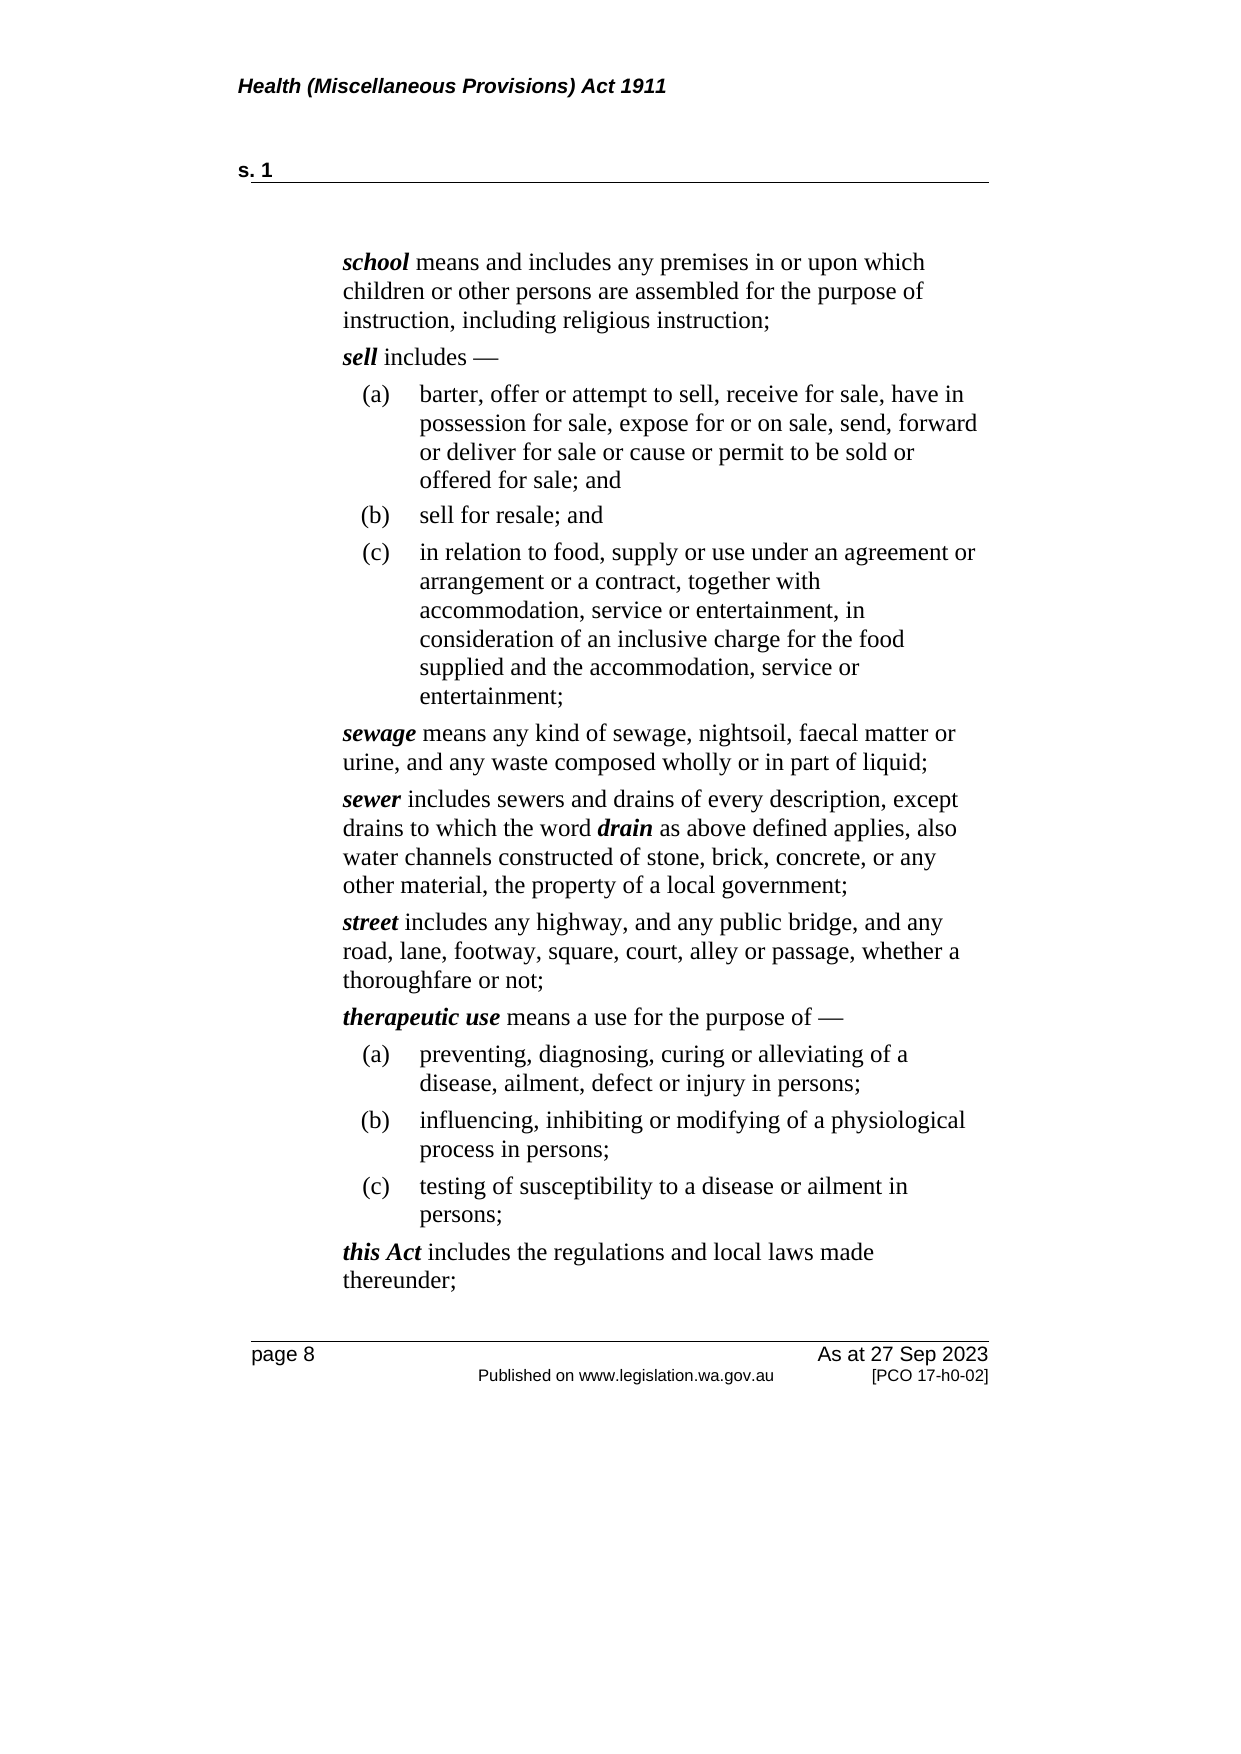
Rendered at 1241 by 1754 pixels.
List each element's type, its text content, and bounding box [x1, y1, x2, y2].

text therapeutic use means a use for the purpose of — [251, 1002, 989, 1031]
text (c) in relation to food, supply or use under an agreement or arrangement or a contract, together with accommodation, service or entertainment, in consideration of an inclusive charge for the food supplied and the accommodation, service or entertainment; [251, 537, 989, 710]
text (b) sell for resale; and [251, 500, 989, 529]
text sell includes — [251, 342, 989, 371]
text street includes any highway, and any public bridge, and any road, lane, footway, square, court, alley or passage, whether a thoroughfare or not; [251, 907, 989, 994]
text this Act includes the regulations and local laws made thereunder; [251, 1237, 989, 1294]
text sewage means any kind of sewage, nightsoil, faecal matter or urine, and any waste composed wholly or in part of liquid; [251, 718, 989, 776]
text (a) preventing, diagnosing, curing or alleviating of a disease, ailment, defect or injury in persons; [251, 1039, 989, 1097]
text (b) influencing, inhibiting or modifying of a physiological process in persons; [251, 1105, 989, 1162]
text school means and includes any premises in or upon which children or other persons are assembled for the purpose of instruction, including religious instruction; [251, 247, 989, 334]
text (c) testing of susceptibility to a disease or ailment in persons; [251, 1171, 989, 1228]
text (a) barter, offer or attempt to sell, receive for sale, have in possession for sale, expose for or on sale, send, forward or deliver for sale or cause or permit to be sold or offered for sale; and [251, 379, 989, 494]
text sewer includes sewers and drains of every description, except drains to which the word drain as above defined applies, also water channels constructed of stone, brick, concrete, or any other material, the property of a local government; [251, 784, 989, 899]
